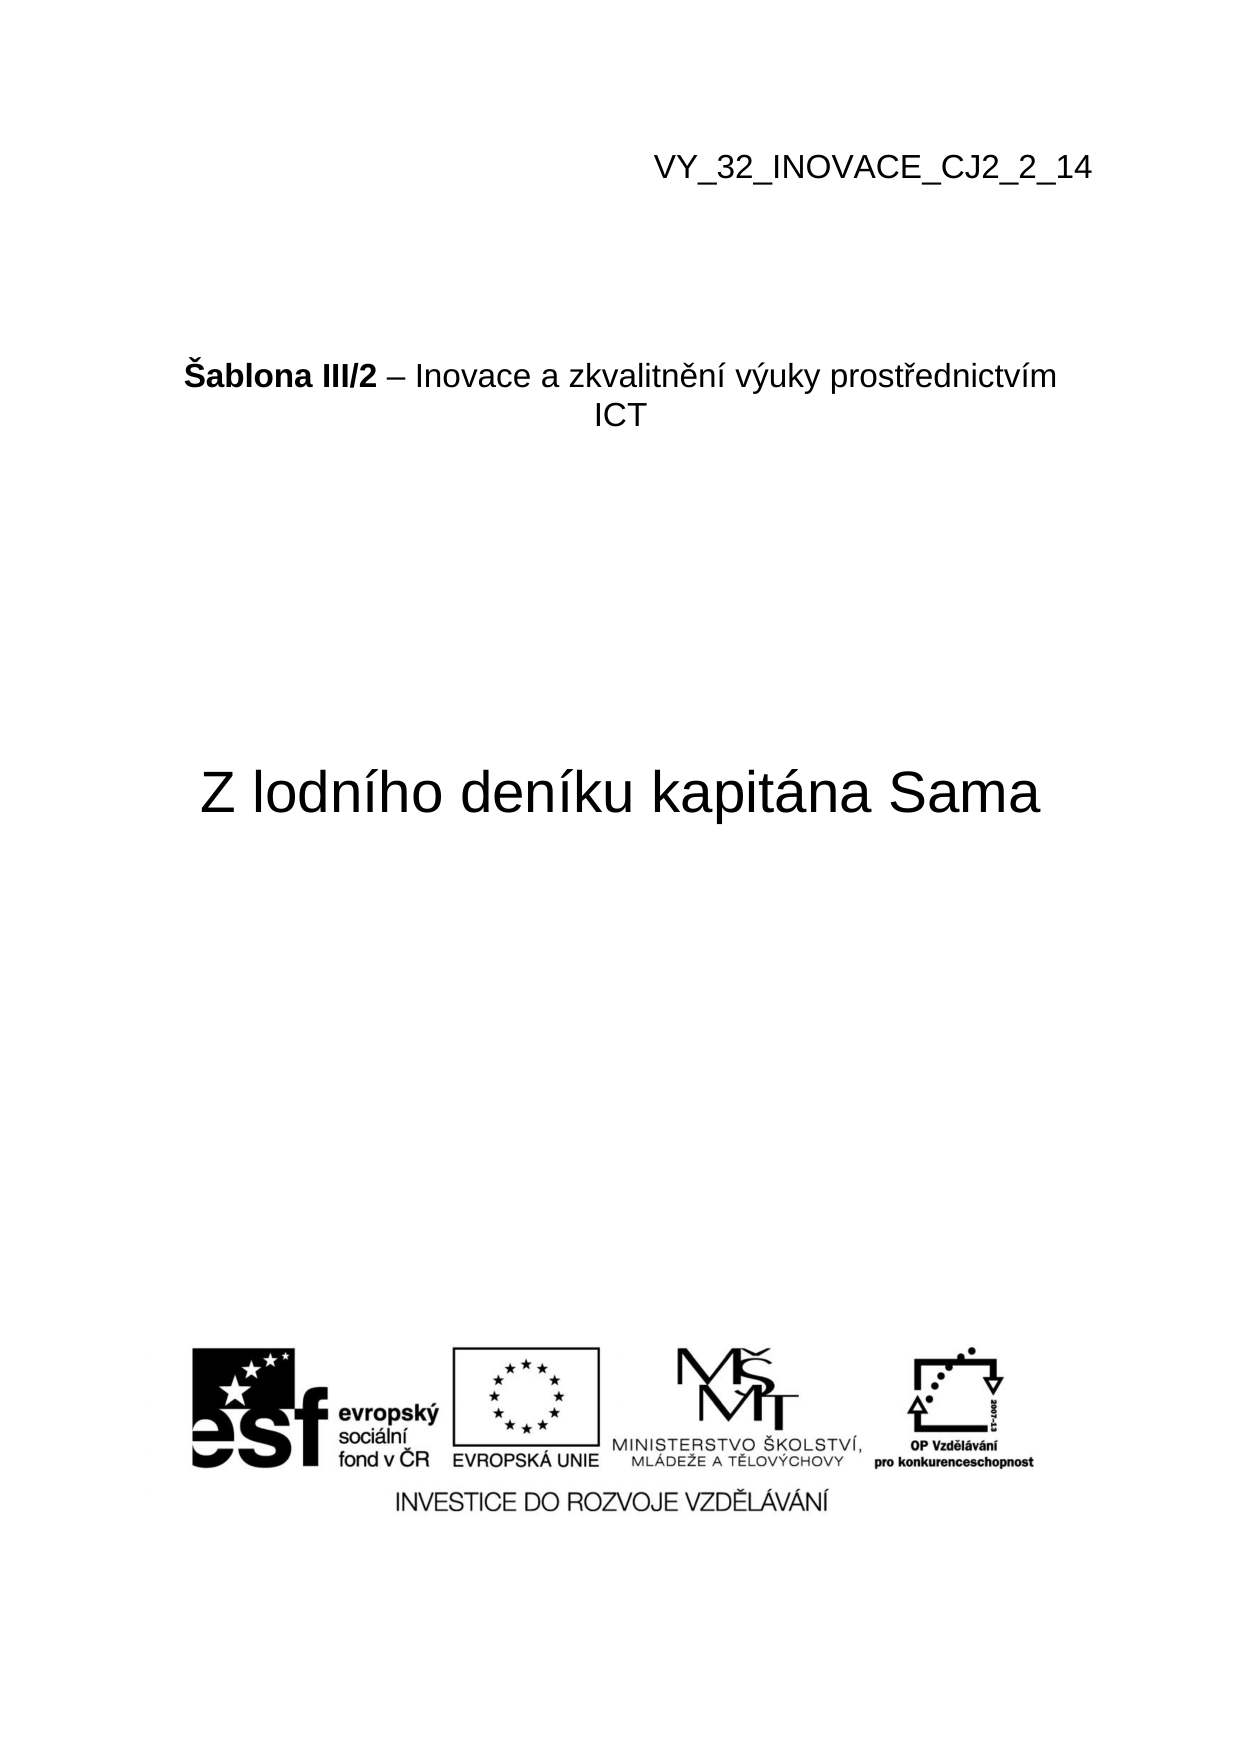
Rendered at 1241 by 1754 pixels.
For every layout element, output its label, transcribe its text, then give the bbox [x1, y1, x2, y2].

text VY_32_INOVACE_CJ2_2_14 [653, 147, 1105, 186]
text Šablona III/2 – Inovace a zkvalitnění výuky prostřednictvím ICT [154, 356, 1087, 433]
text Z lodního deníku kapitána Sama [154, 758, 1087, 825]
picture [147, 1311, 1093, 1541]
